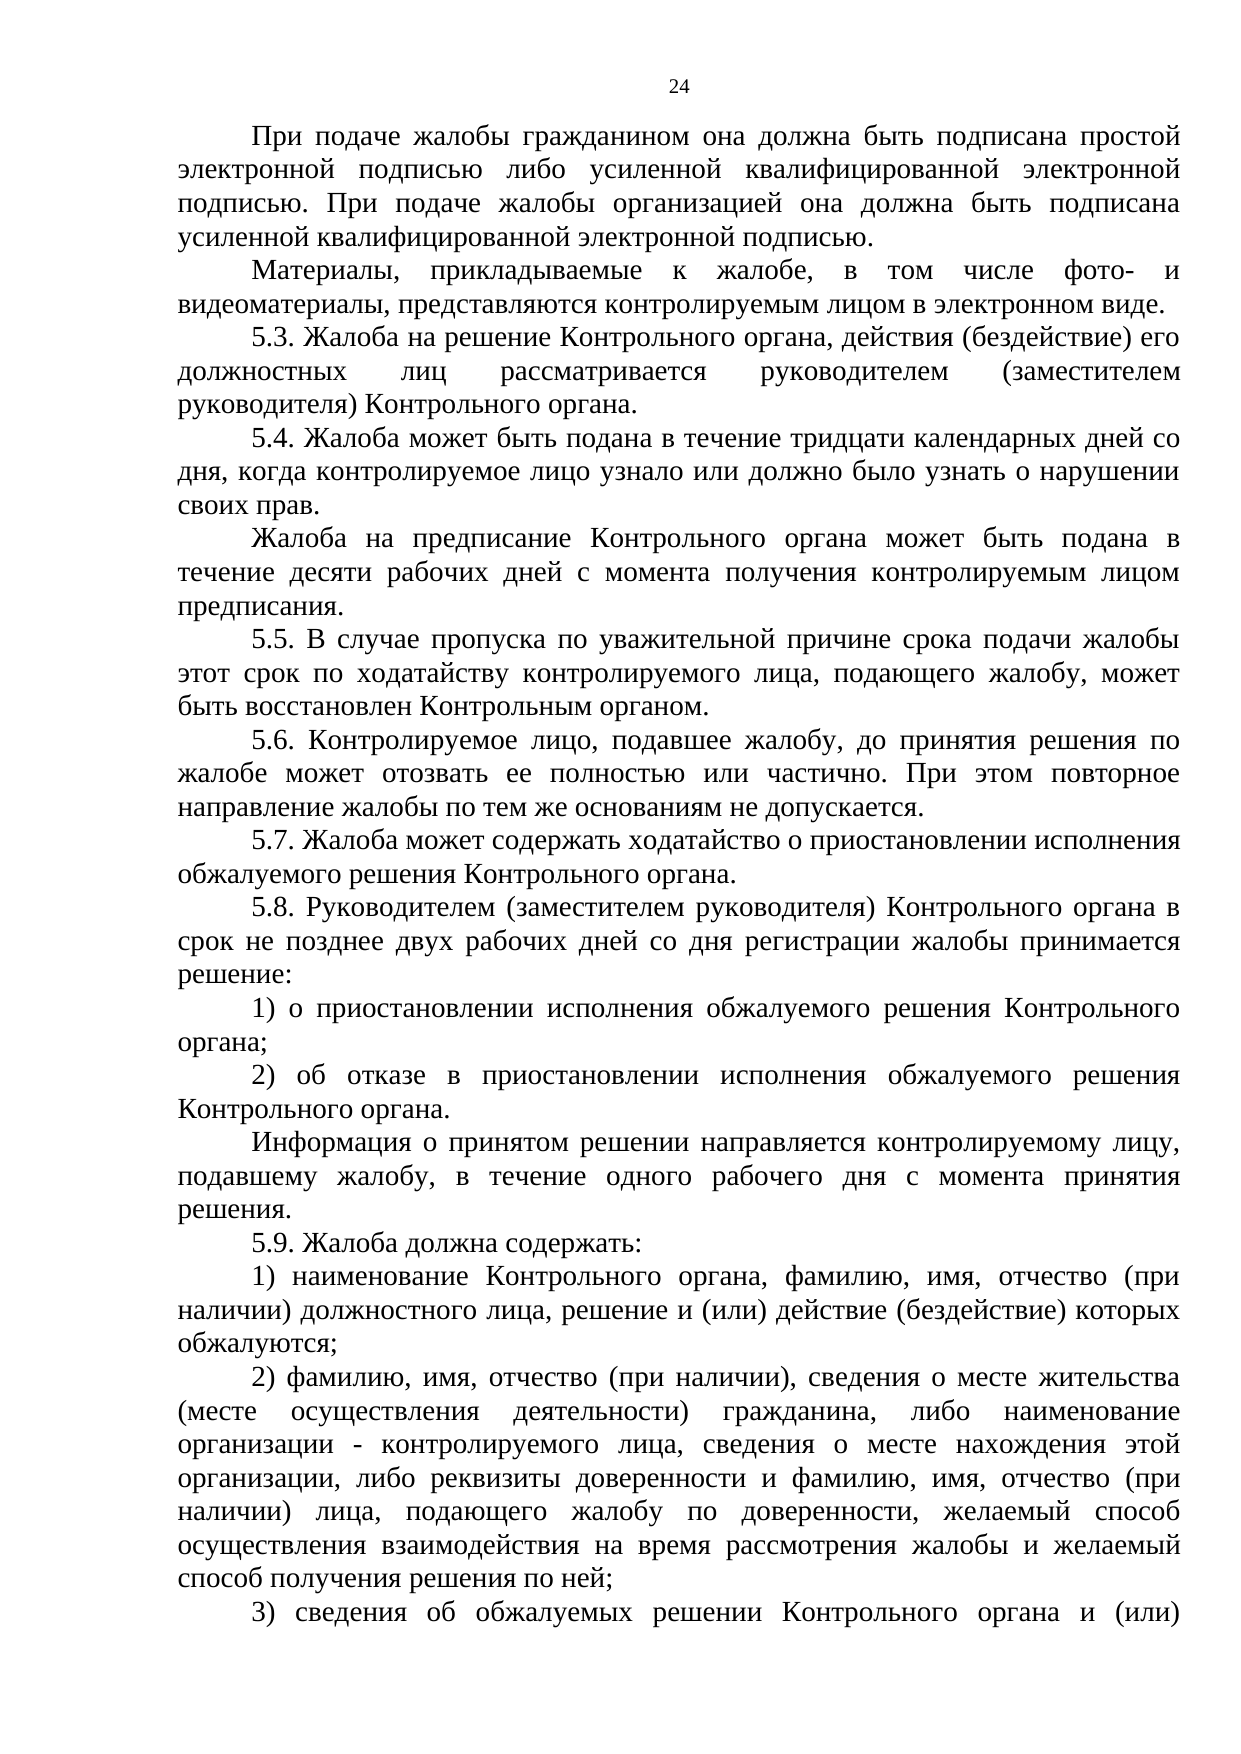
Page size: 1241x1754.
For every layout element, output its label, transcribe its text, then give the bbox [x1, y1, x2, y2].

text Информация о принятом решении направляется контролируемому лицу, подавшему жалобу, в течение одного рабочего дня с момента принятия решения. [177, 1124, 1181, 1225]
text Жалоба на предписание Контрольного органа может быть подана в течение десяти рабочих дней с момента получения контролируемым лицом предписания. [177, 521, 1181, 621]
text Материалы, прикладываемые к жалобе, в том числе фото- и видеоматериалы, представляются контролируемым лицом в электронном виде. [177, 252, 1181, 319]
list 5.9. Жалоба должна содержать: [251, 1225, 1181, 1258]
text 5.6. Контролируемое лицо, подавшее жалобу, до принятия решения по жалобе может отозвать ее полностью или частично. При этом повторное направление жалобы по тем же основаниям не допускается. [177, 722, 1181, 822]
text При подаче жалобы гражданином она должна быть подписана простой электронной подписью либо усиленной квалифицированной электронной подписью. При подаче жалобы организацией она должна быть подписана усиленной квалифицированной электронной подписью. [177, 118, 1181, 252]
text 2) фамилию, имя, отчество (при наличии), сведения о месте жительства (месте осуществления деятельности) гражданина, либо наименование организации - контролируемого лица, сведения о месте нахождения этой организации, либо реквизиты доверенности и фамилию, имя, отчество (при наличии) лица, подающего жалобу по доверенности, желаемый способ осуществления взаимодействия на время рассмотрения жалобы и желаемый способ получения решения по ней; [177, 1359, 1181, 1594]
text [177, 1594, 1181, 1627]
text 1) наименование Контрольного органа, фамилию, имя, отчество (при наличии) должностного лица, решение и (или) действие (бездействие) которых обжалуются; [177, 1258, 1181, 1359]
text 5.3. Жалоба на решение Контрольного органа, действия (бездействие) его должностных лиц рассматривается руководителем (заместителем руководителя) Контрольного органа. [177, 319, 1181, 420]
text 5.4. Жалоба может быть подана в течение тридцати календарных дней со дня, когда контролируемое лицо узнало или должно было узнать о нарушении своих прав. [177, 420, 1181, 521]
text 5.5. В случае пропуска по уважительной причине срока подачи жалобы этот срок по ходатайству контролируемого лица, подающего жалобу, может быть восстановлен Контрольным органом. [177, 621, 1181, 722]
text 2) об отказе в приостановлении исполнения обжалуемого решения Контрольного органа. [177, 1057, 1181, 1124]
text 1) о приостановлении исполнения обжалуемого решения Контрольного органа; [177, 990, 1181, 1057]
text 5.7. Жалоба может содержать ходатайство о приостановлении исполнения обжалуемого решения Контрольного органа. [177, 822, 1181, 889]
text 5.8. Руководителем (заместителем руководителя) Контрольного органа в срок не позднее двух рабочих дней со дня регистрации жалобы принимается решение: [177, 889, 1181, 990]
